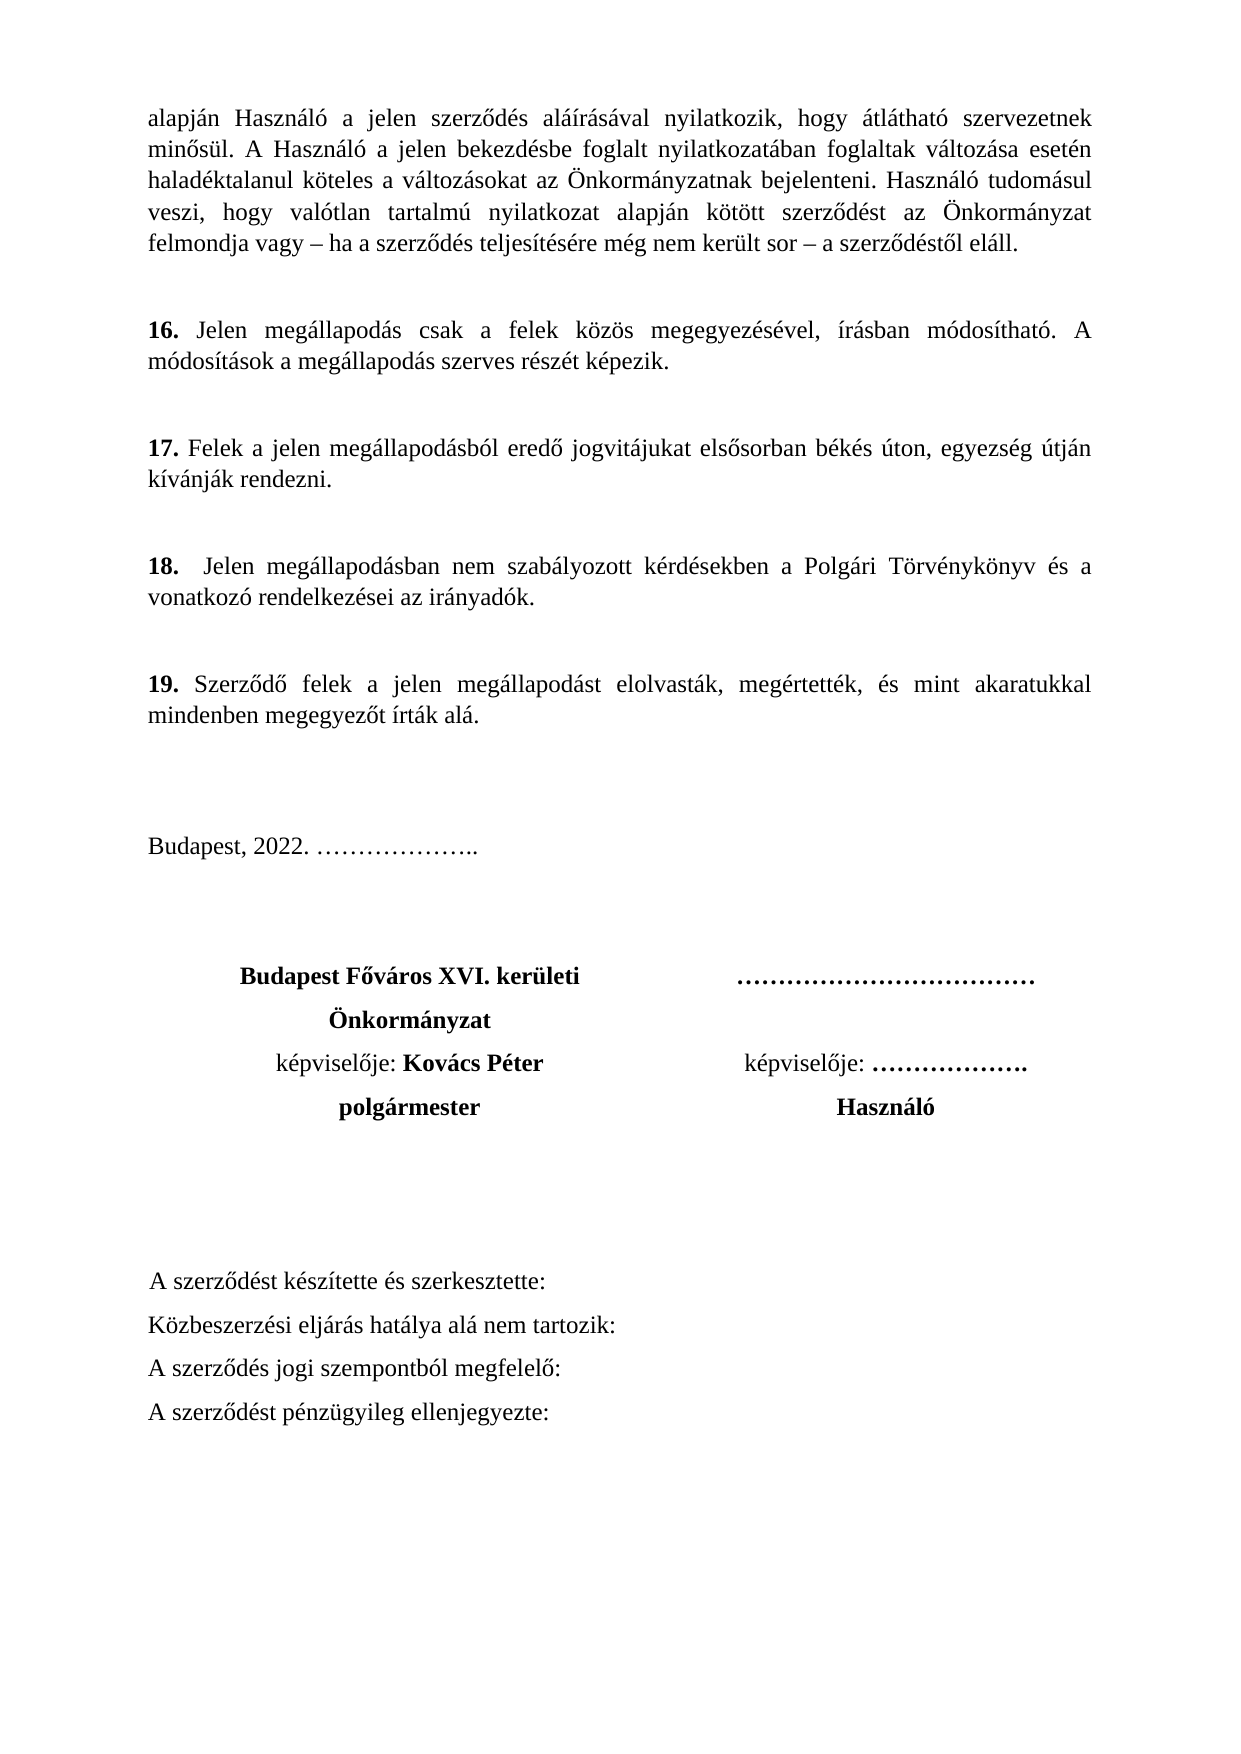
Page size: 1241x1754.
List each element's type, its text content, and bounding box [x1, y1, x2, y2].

text Közbeszerzési eljárás hatálya alá nem tartozik: [148, 1310, 1093, 1338]
text A szerződést pénzügyileg ellenjegyezte: [148, 1397, 1093, 1426]
table_header Budapest Főváros XVI. kerületi Önkormányzat képviselője: Kovács Péter polgármester [148, 961, 672, 1266]
text 18. Jelen megállapodásban nem szabályozott kérdésekben a Polgári Törvénykönyv és a vonatkozó rendelkezései az irányadók. [148, 551, 1093, 611]
text 19. Szerződő felek a jelen megállapodást elolvasták, megértették, és mint akaratukkal mindenben megegyezőt írták alá. [148, 669, 1093, 729]
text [148, 103, 1093, 256]
text A szerződést készítette és szerkesztette: [148, 1266, 1093, 1295]
text 17. Felek a jelen megállapodásból eredő jogvitájukat elsősorban békés úton, egyezség útján kívánják rendezni. [148, 433, 1093, 493]
text Budapest, 2022. ……………….. [148, 831, 1093, 859]
text A szerződés jogi szempontból megfelelő: [148, 1353, 1093, 1382]
table_header ……………………………… képviselője: ………………. Használó [672, 961, 1100, 1266]
text 16. Jelen megállapodás csak a felek közös megegyezésével, írásban módosítható. A módosítások a megállapodás szerves részét képezik. [148, 315, 1093, 374]
